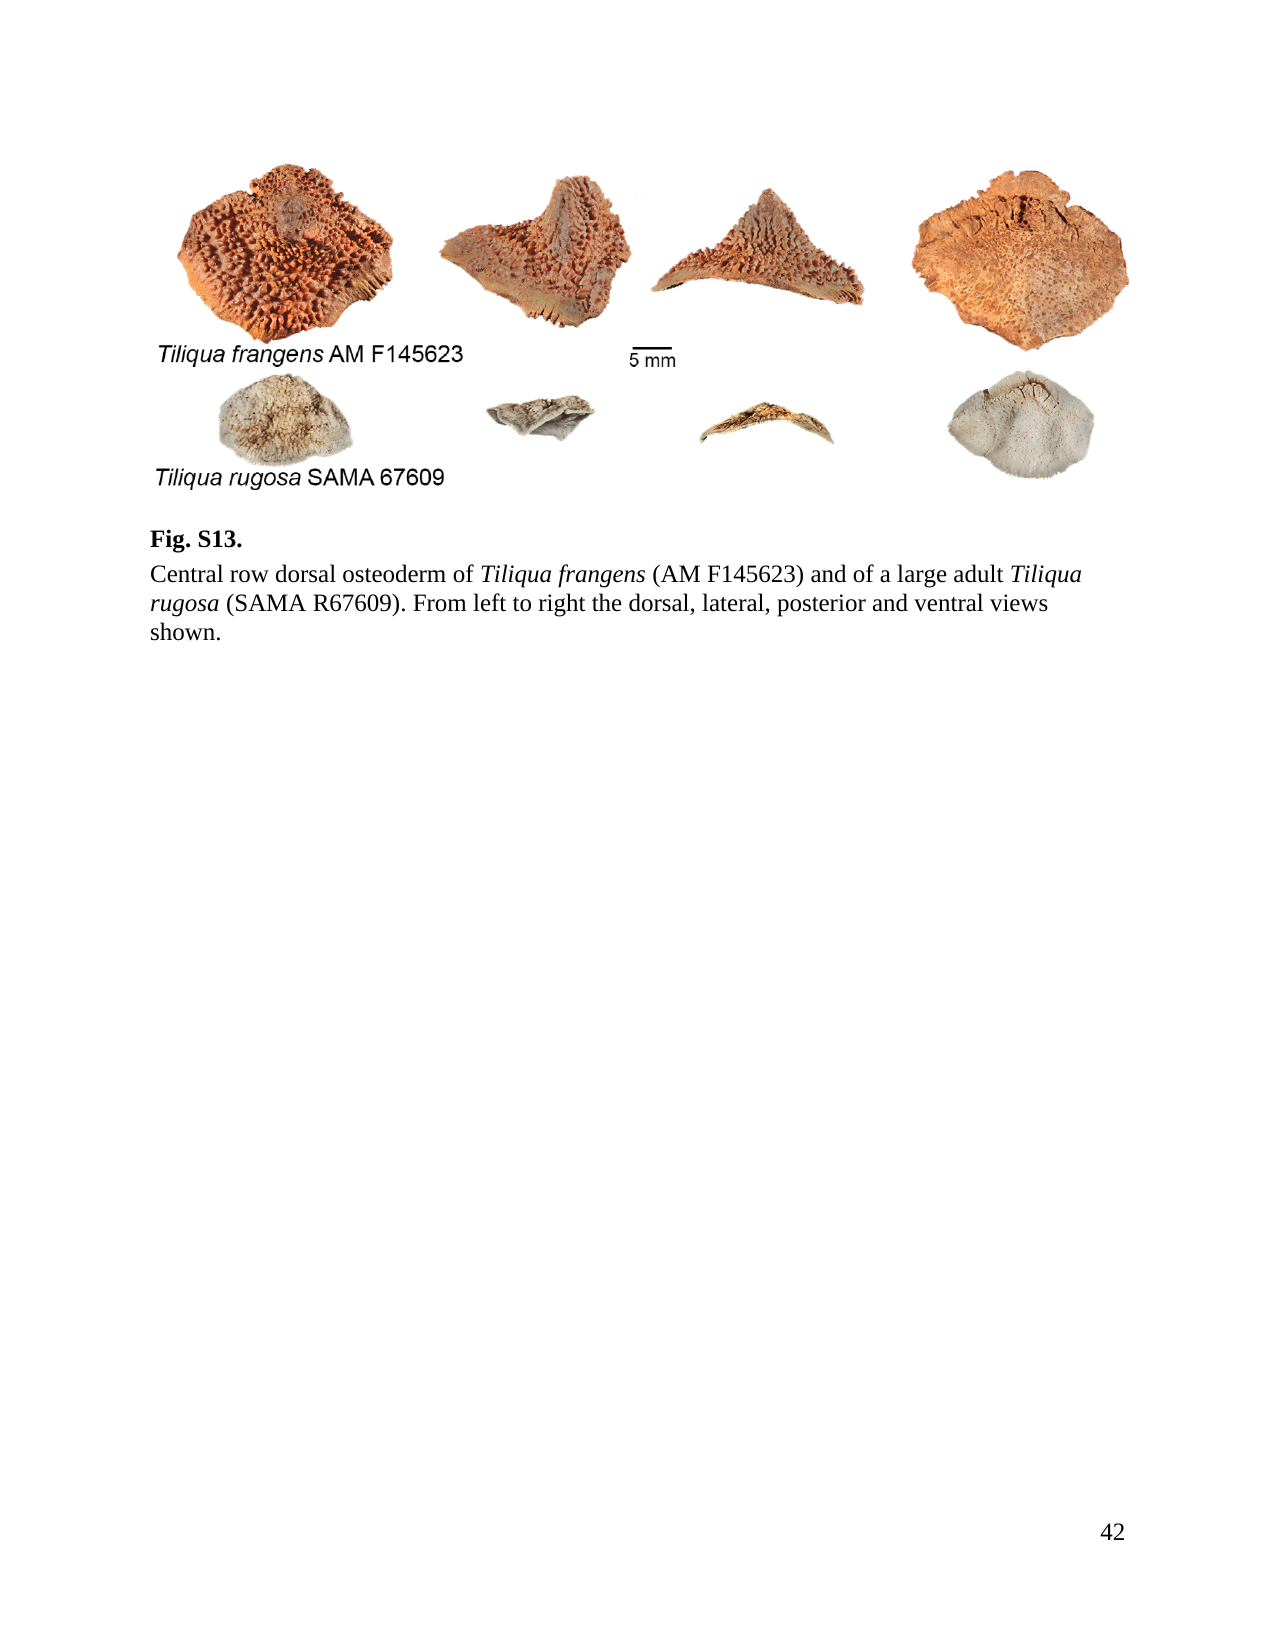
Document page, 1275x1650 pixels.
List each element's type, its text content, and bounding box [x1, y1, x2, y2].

picture [150, 150, 1154, 500]
text Central row dorsal osteoderm of Tiliqua frangens (AM F145623) and of a large adult Tiliqua rugosa (SAMA R67609). From left to right the dorsal, lateral, posterior and ventral views shown. [150, 559, 1125, 646]
subtitle Fig. S13. [150, 524, 1125, 553]
